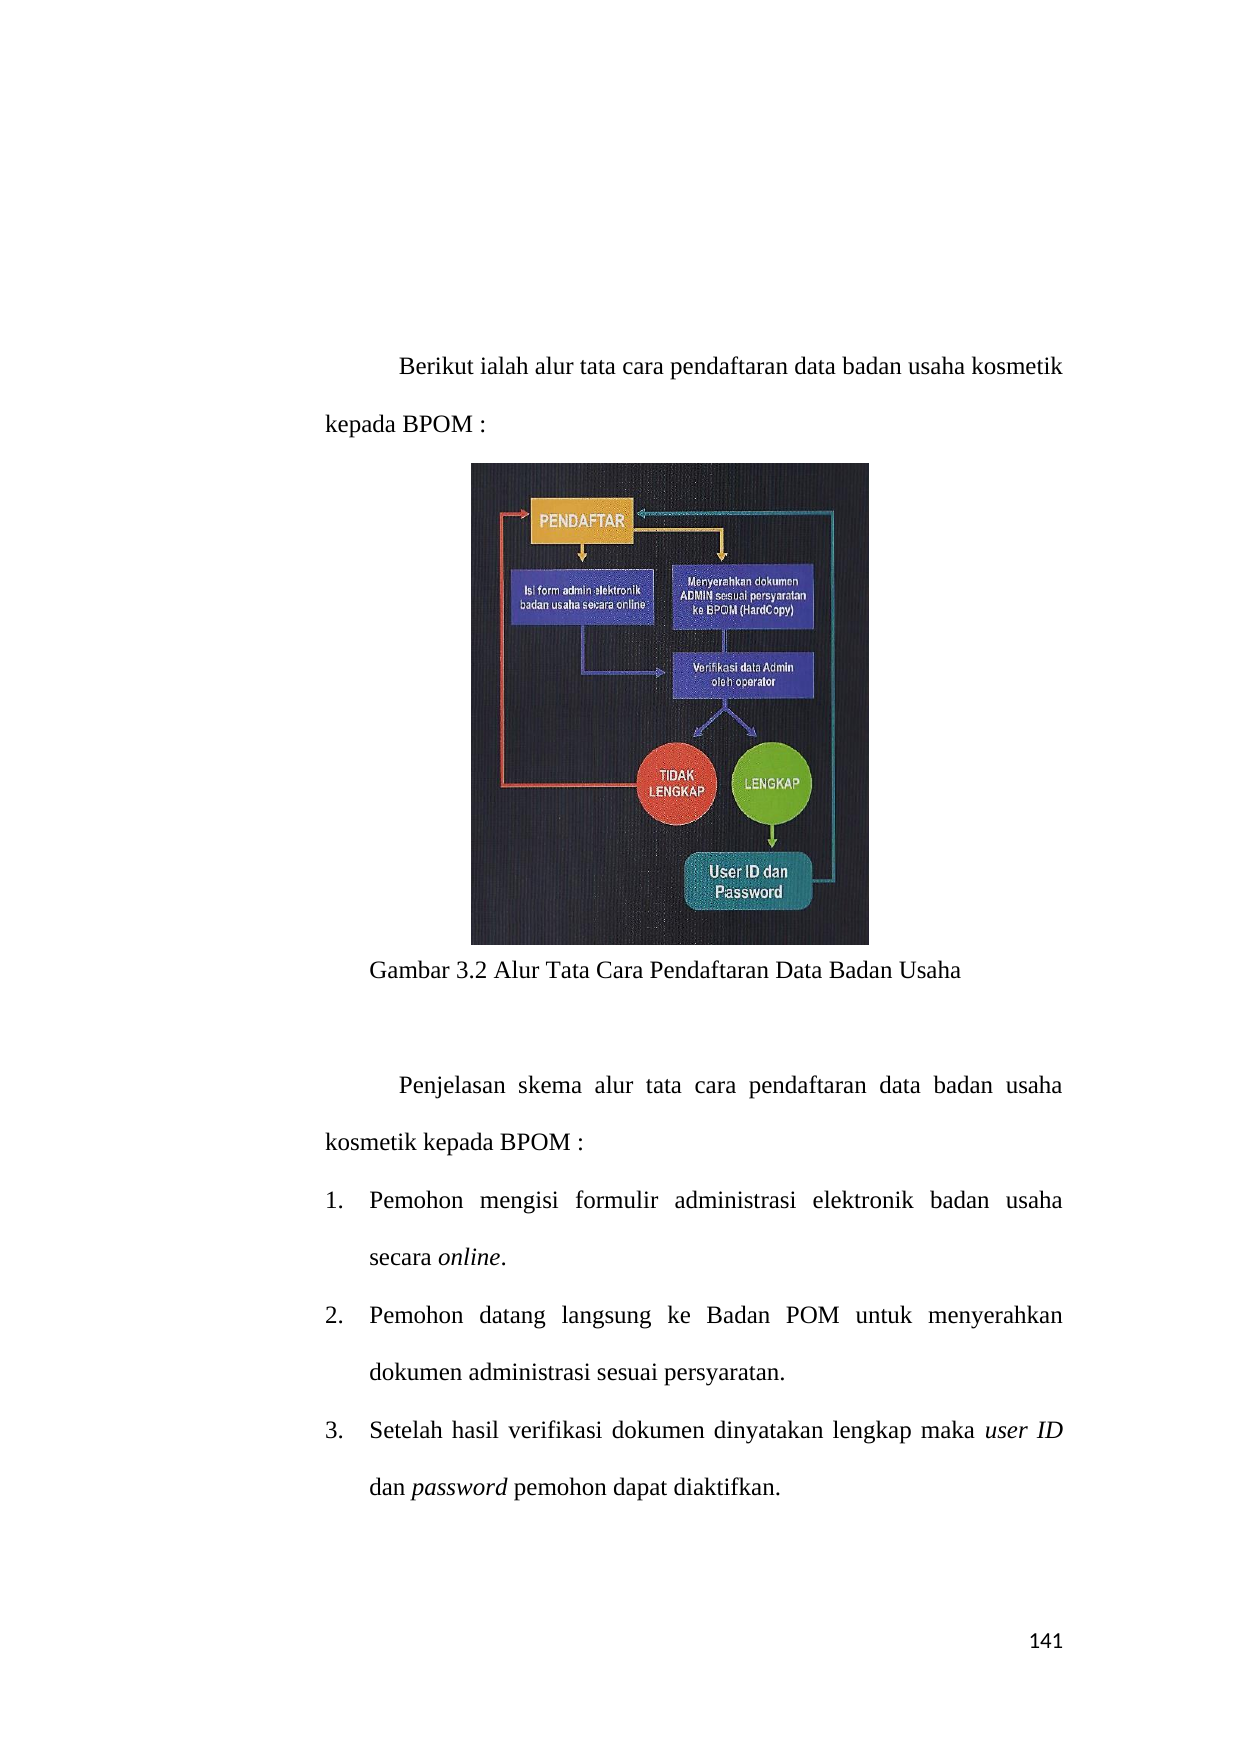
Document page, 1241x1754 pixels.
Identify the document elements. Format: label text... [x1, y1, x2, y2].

list Pemohon datang langsung ke Badan POM untuk menyerahkan dokumen administrasi sesuai persyaratan. [325, 1300, 1063, 1386]
list Berikut ialah alur tata cara pendaftaran data badan usaha kosmetik kepada BPOM : [325, 351, 1063, 437]
list Penjelasan skema alur tata cara pendaftaran data badan usaha kosmetik kepada BPOM : [325, 1070, 1063, 1156]
list Setelah hasil verifikasi dokumen dinyatakan lengkap maka user ID dan password pemohon dapat diaktifkan. [325, 1415, 1063, 1501]
list Pemohon mengisi formulir administrasi elektronik badan usaha secara online. [325, 1185, 1063, 1271]
picture [471, 463, 869, 945]
list Gambar 3.2 Alur Tata Cara Pendaftaran Data Badan Usaha [281, 955, 1063, 984]
